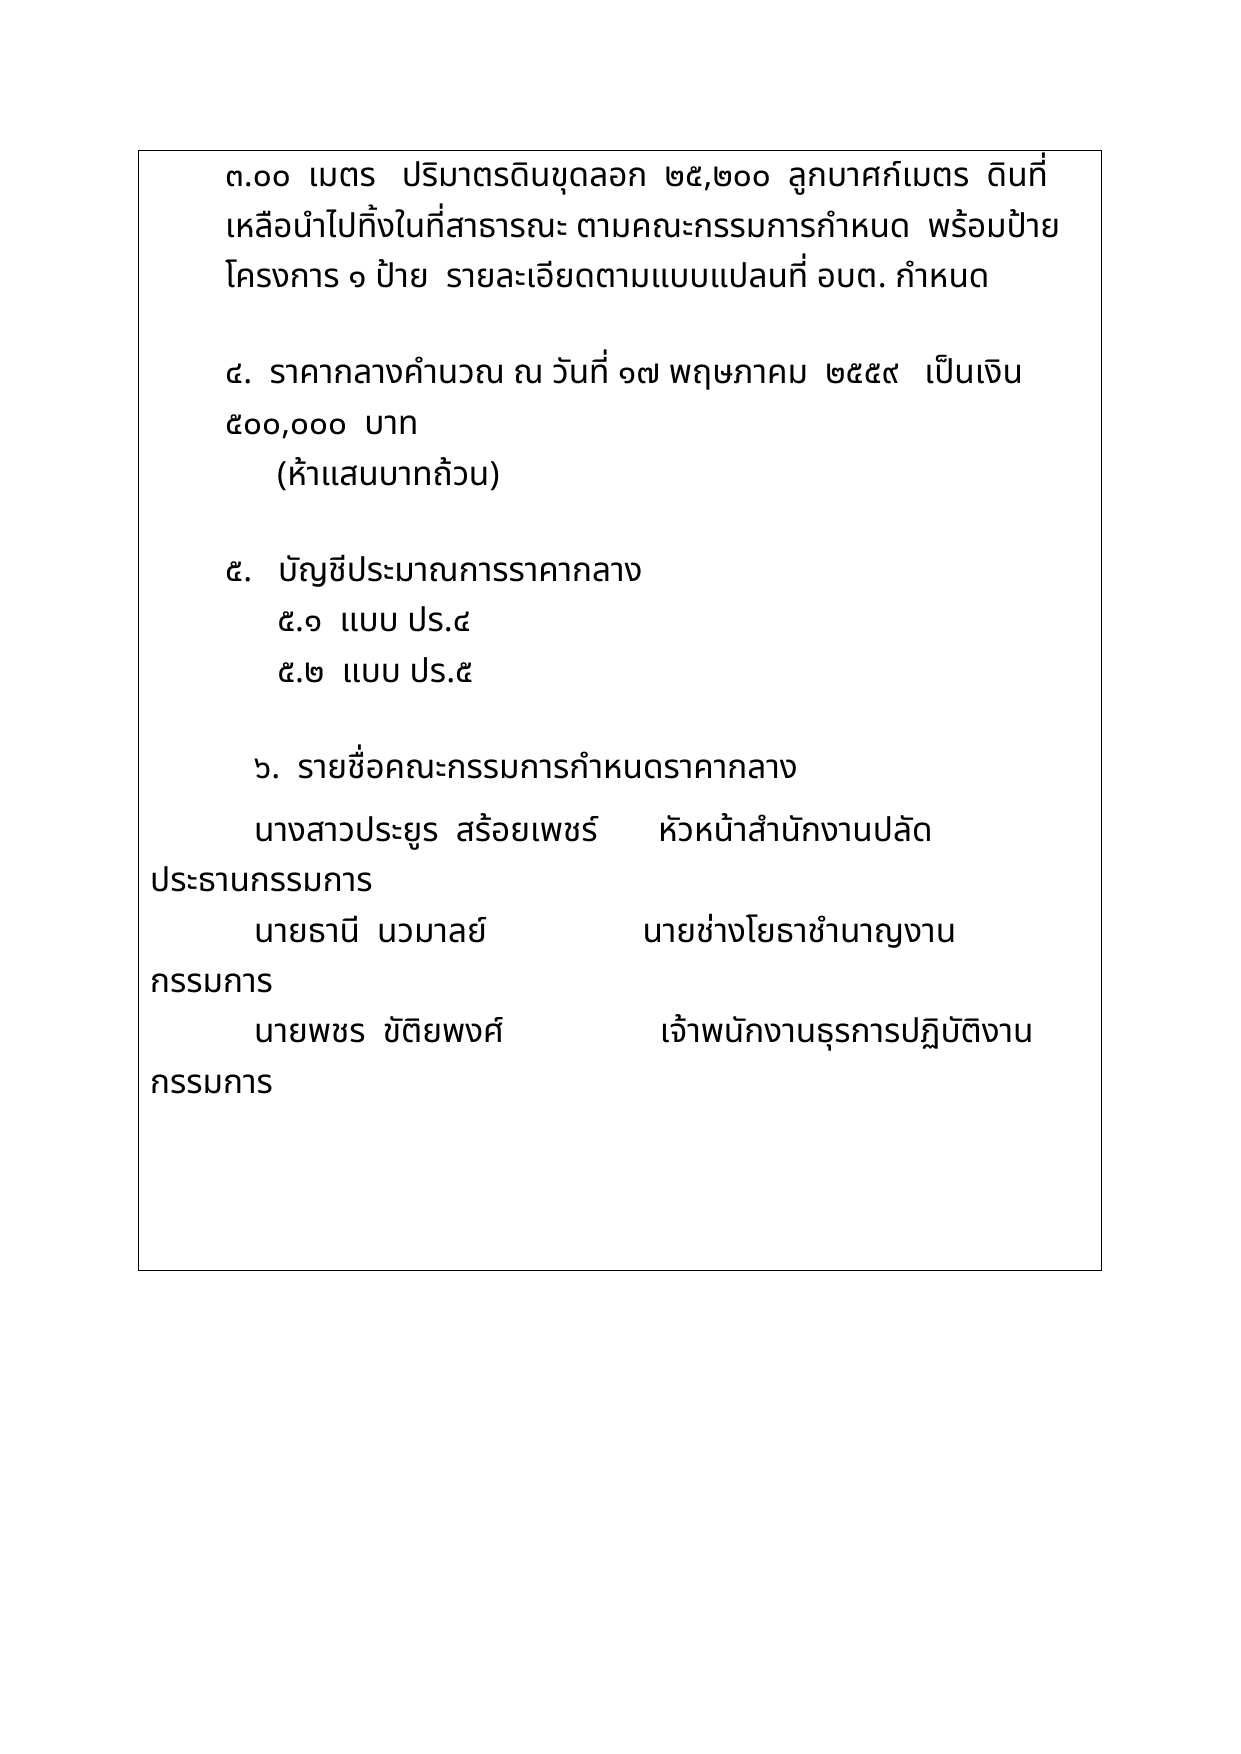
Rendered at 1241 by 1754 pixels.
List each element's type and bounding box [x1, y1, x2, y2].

table_header [139, 151, 1101, 1270]
